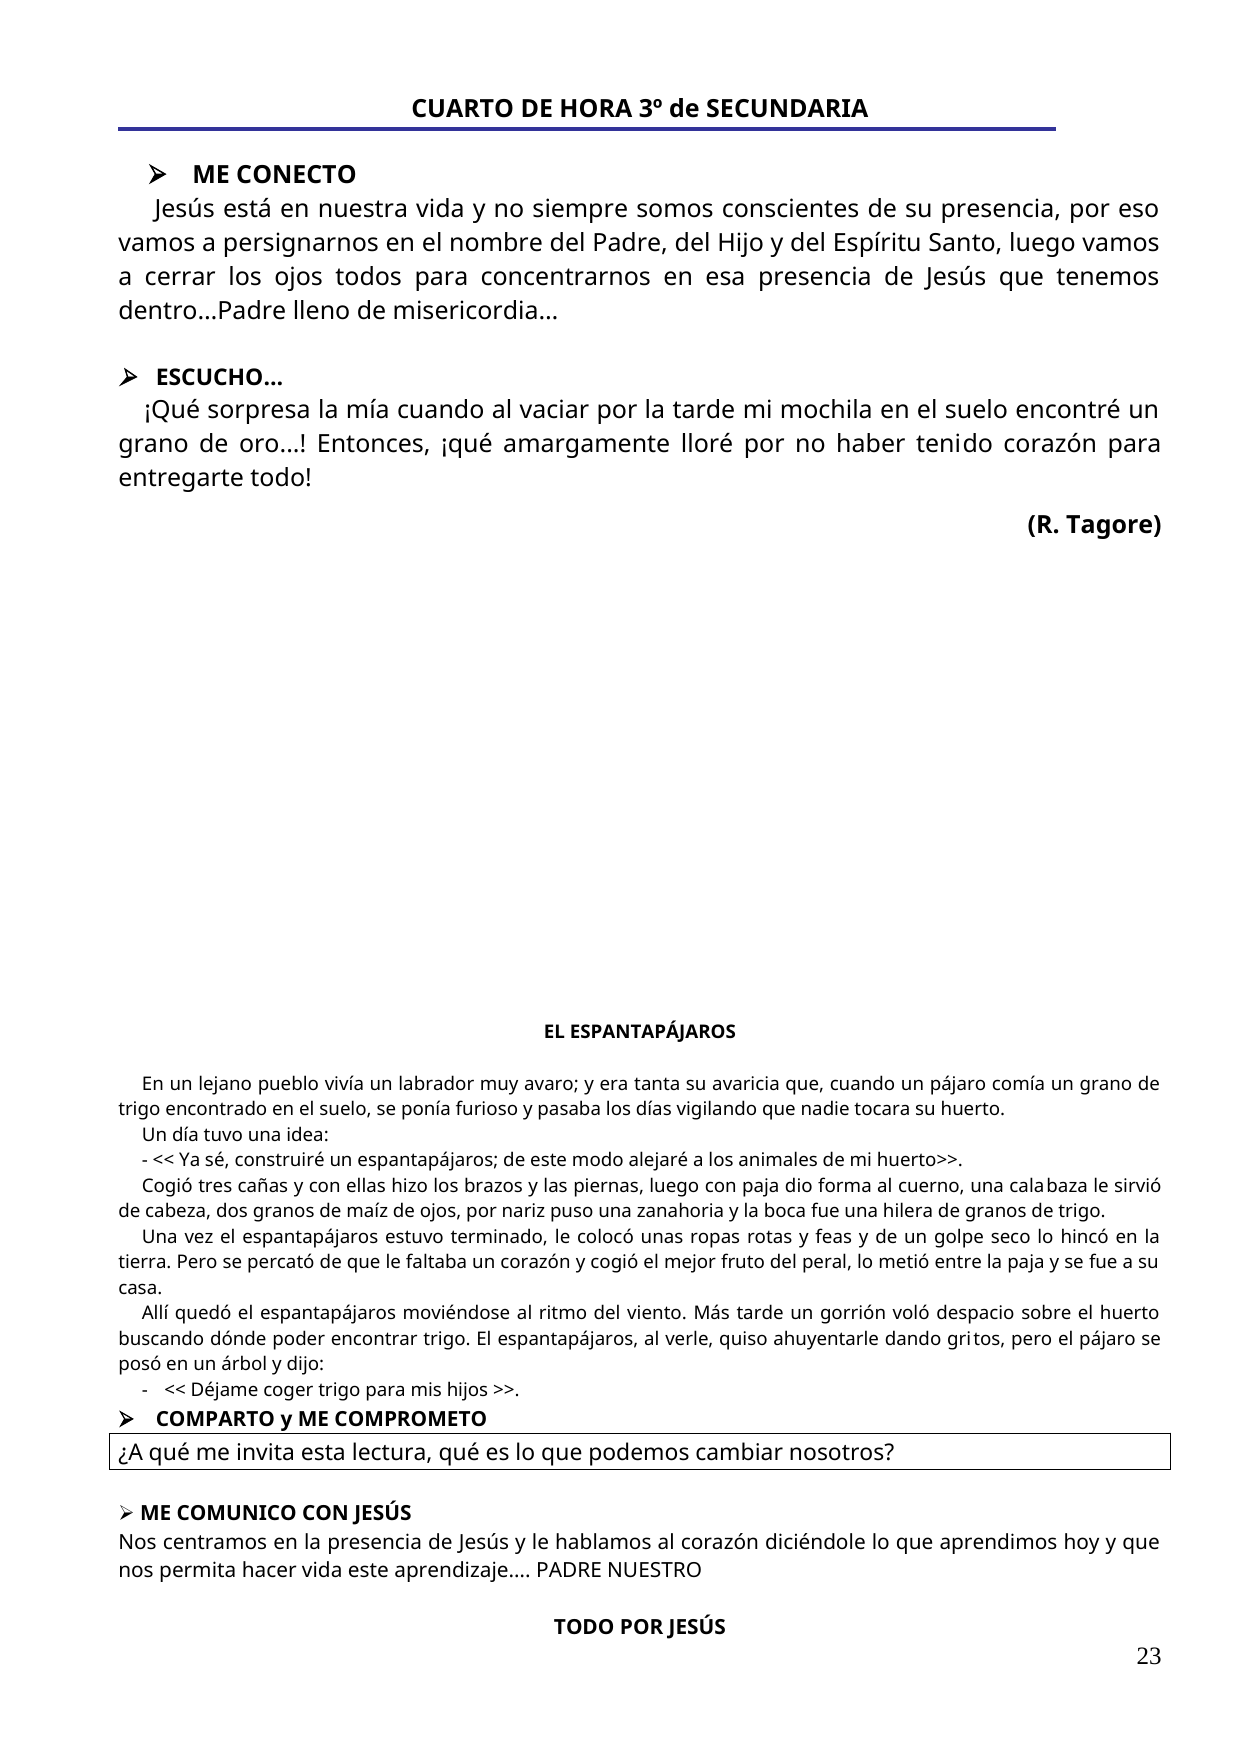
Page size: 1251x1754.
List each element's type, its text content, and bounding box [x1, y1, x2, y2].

text Cogió tres cañas y con ellas hizo los brazos y las piernas, luego con paja dio forma al cuerno, una calabaza le sirvió de cabeza, dos granos de maíz de ojos, por nariz puso una zanahoria y la boca fue una hilera de granos de trigo. [118, 1172, 1161, 1223]
text Una vez el espantapájaros estuvo terminado, le colocó unas ropas rotas y feas y de un golpe seco lo hincó en la tierra. Pero se percató de que le faltaba un corazón y cogió el mejor fruto del peral, lo metió entre la paja y se fue a su casa. [118, 1223, 1161, 1299]
text Allí quedó el espantapájaros moviéndose al ritmo del viento. Más tarde un gorrión voló despacio sobre el huerto buscando dónde poder encontrar trigo. El espantapájaros, al verle, quiso ahuyentarle dando gritos, pero el pájaro se posó en un árbol y dijo: [118, 1299, 1161, 1376]
text ¡Qué sorpresa la mía cuando al vaciar por la tarde mi mochila en el suelo encontré un grano de oro...! Entonces, ¡qué amargamente lloré por no haber tenido corazón para entregarte todo! [118, 392, 1161, 494]
text (R. Tagore) [118, 507, 1161, 541]
text Un día tuvo una idea: [118, 1121, 1161, 1146]
title EL ESPANTAPÁJAROS [118, 1019, 1161, 1044]
text - << Ya sé, construiré un espantapájaros; de este modo alejaré a los animales de mi huerto>>. [118, 1146, 1161, 1172]
text - << Déjame coger trigo para mis hijos >>. [118, 1376, 1161, 1402]
text En un lejano pueblo vivía un labrador muy avaro; y era tanta su avaricia que, cuando un pájaro comía un grano de trigo encontrado en el suelo, se ponía furioso y pasaba los días vigilando que nadie tocara su huerto. [118, 1070, 1161, 1121]
